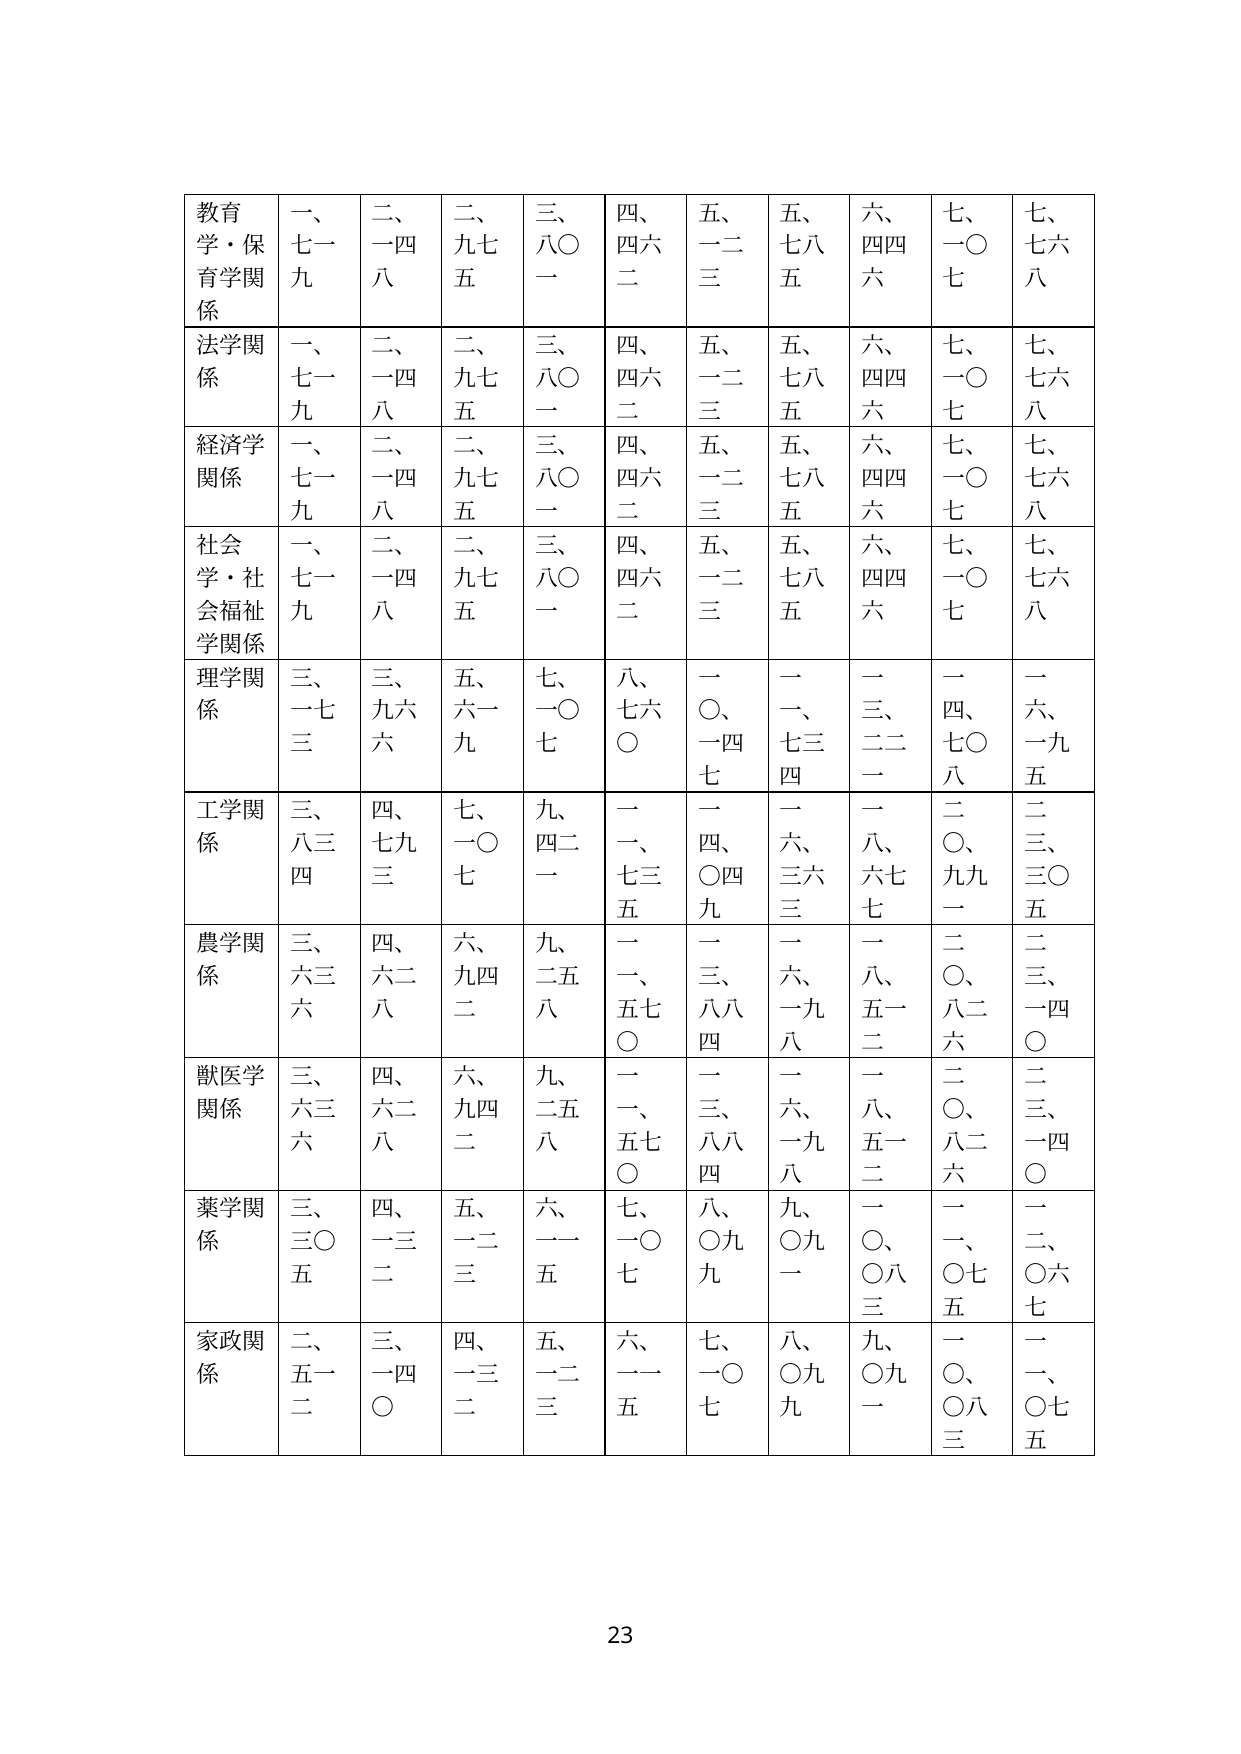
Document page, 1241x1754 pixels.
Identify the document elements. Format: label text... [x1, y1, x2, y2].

table_cell 三、八〇一 [524, 195, 604, 326]
table_cell 五、一二三 [687, 328, 768, 426]
table_cell 七、一〇七 [442, 793, 523, 924]
table_cell 七、七六八 [1013, 427, 1094, 526]
table_cell 二三、三〇五 [1013, 793, 1094, 924]
table_cell 四、六二八 [361, 1058, 441, 1189]
table_cell 二、九七五 [442, 195, 523, 326]
table_cell 二、九七五 [442, 328, 523, 426]
table_cell 七、七六八 [1013, 527, 1094, 659]
table_cell 一六、一九八 [769, 1058, 849, 1189]
table_cell 五、一二三 [687, 427, 768, 526]
table_cell 一八、五一二 [850, 925, 931, 1057]
table_cell 七、一〇七 [687, 1323, 768, 1455]
table_cell 三、八〇一 [524, 328, 604, 426]
table_cell 法学関係 [185, 328, 278, 426]
table_cell 一一、七三四 [769, 660, 849, 791]
table_cell 二、九七五 [442, 527, 523, 659]
table_cell 九、〇九一 [850, 1323, 931, 1455]
table_cell 六、四四六 [850, 328, 931, 426]
table_cell 薬学関係 [185, 1191, 278, 1322]
table_cell 一三、八八四 [687, 1058, 768, 1189]
table_cell 一、七一九 [279, 328, 360, 426]
table_cell 家政関係 [185, 1323, 278, 1455]
table_cell 四、四六二 [606, 328, 686, 426]
table_cell 二三、一四〇 [1013, 1058, 1094, 1189]
table_cell 二、五一二 [279, 1323, 360, 1455]
table_cell 一、七一九 [279, 195, 360, 326]
table_cell 九、四二一 [524, 793, 604, 924]
table_cell 五、一二三 [442, 1191, 523, 1322]
table_cell 六、一一五 [524, 1191, 604, 1322]
table_cell 三、一四〇 [361, 1323, 441, 1455]
table_cell 二、一四八 [361, 527, 441, 659]
table_cell 一八、五一二 [850, 1058, 931, 1189]
table_cell 七、一〇七 [932, 195, 1012, 326]
table_cell 六、一一五 [606, 1323, 686, 1455]
table_cell 社会学・社会福祉学関係 [185, 527, 278, 659]
table_cell 九、二五八 [524, 1058, 604, 1189]
table_cell 二〇、九九一 [932, 793, 1012, 924]
table_cell 七、一〇七 [932, 427, 1012, 526]
table_cell 一四、〇四九 [687, 793, 768, 924]
table_cell 理学関係 [185, 660, 278, 791]
table_cell 八、七六〇 [606, 660, 686, 791]
table_cell 三、三〇五 [279, 1191, 360, 1322]
table_cell 一六、一九八 [769, 925, 849, 1057]
table_cell 二〇、八二六 [932, 1058, 1012, 1189]
table_cell 経済学関係 [185, 427, 278, 526]
table_cell 六、九四二 [442, 925, 523, 1057]
table_cell 二〇、八二六 [932, 925, 1012, 1057]
table_cell 七、七六八 [1013, 195, 1094, 326]
table_cell 九、〇九一 [769, 1191, 849, 1322]
table_cell 七、一〇七 [932, 328, 1012, 426]
table_cell 六、四四六 [850, 195, 931, 326]
table_cell 五、七八五 [769, 195, 849, 326]
table_cell 三、八三四 [279, 793, 360, 924]
table_cell 一、七一九 [279, 527, 360, 659]
table_cell 農学関係 [185, 925, 278, 1057]
table_cell 三、八〇一 [524, 527, 604, 659]
table_cell 一〇、〇八三 [850, 1191, 931, 1322]
table_cell 七、七六八 [1013, 328, 1094, 426]
table_cell 二、一四八 [361, 195, 441, 326]
table_cell 一三、八八四 [687, 925, 768, 1057]
table_cell 三、六三六 [279, 925, 360, 1057]
table_cell 五、七八五 [769, 427, 849, 526]
table_cell 五、七八五 [769, 527, 849, 659]
table_cell 一一、七三五 [606, 793, 686, 924]
table_cell 一〇、一四七 [687, 660, 768, 791]
table_cell 一四、七〇八 [932, 660, 1012, 791]
table_cell 一八、六七七 [850, 793, 931, 924]
table_cell 六、四四六 [850, 427, 931, 526]
table_cell 一一、〇七五 [1013, 1323, 1094, 1455]
table_cell 教育学・保育学関係 [185, 195, 278, 326]
table_cell 三、八〇一 [524, 427, 604, 526]
table_cell 一一、五七〇 [606, 1058, 686, 1189]
table_cell 一〇、〇八三 [932, 1323, 1012, 1455]
table_cell 二三、一四〇 [1013, 925, 1094, 1057]
table_cell 一二、〇六七 [1013, 1191, 1094, 1322]
table_cell 七、一〇七 [524, 660, 604, 791]
table_cell 四、六二八 [361, 925, 441, 1057]
table_cell 一六、三六三 [769, 793, 849, 924]
table_cell 四、四六二 [606, 527, 686, 659]
table_cell 七、一〇七 [932, 527, 1012, 659]
table_cell 一一、〇七五 [932, 1191, 1012, 1322]
table_cell 五、六一九 [442, 660, 523, 791]
table_cell 一一、五七〇 [606, 925, 686, 1057]
table_cell 三、一七三 [279, 660, 360, 791]
table_cell 一三、二二一 [850, 660, 931, 791]
table_cell 四、一三二 [442, 1323, 523, 1455]
table_cell 一、七一九 [279, 427, 360, 526]
table_cell 五、一二三 [687, 195, 768, 326]
table_cell 獣医学関係 [185, 1058, 278, 1189]
table_cell 三、六三六 [279, 1058, 360, 1189]
table_cell 二、九七五 [442, 427, 523, 526]
table_cell 四、四六二 [606, 427, 686, 526]
table_cell 二、一四八 [361, 328, 441, 426]
table_cell 七、一〇七 [606, 1191, 686, 1322]
table_cell 八、〇九九 [687, 1191, 768, 1322]
table_cell 五、一二三 [524, 1323, 604, 1455]
table_cell 八、〇九九 [769, 1323, 849, 1455]
table_cell 九、二五八 [524, 925, 604, 1057]
table_cell 一六、一九五 [1013, 660, 1094, 791]
table_cell 六、四四六 [850, 527, 931, 659]
table_cell 四、一三二 [361, 1191, 441, 1322]
table_cell 工学関係 [185, 793, 278, 924]
table_cell 五、一二三 [687, 527, 768, 659]
table_cell 四、七九三 [361, 793, 441, 924]
table_cell 五、七八五 [769, 328, 849, 426]
table_cell 六、九四二 [442, 1058, 523, 1189]
table_cell 四、四六二 [606, 195, 686, 326]
table_cell 三、九六六 [361, 660, 441, 791]
table_cell 二、一四八 [361, 427, 441, 526]
